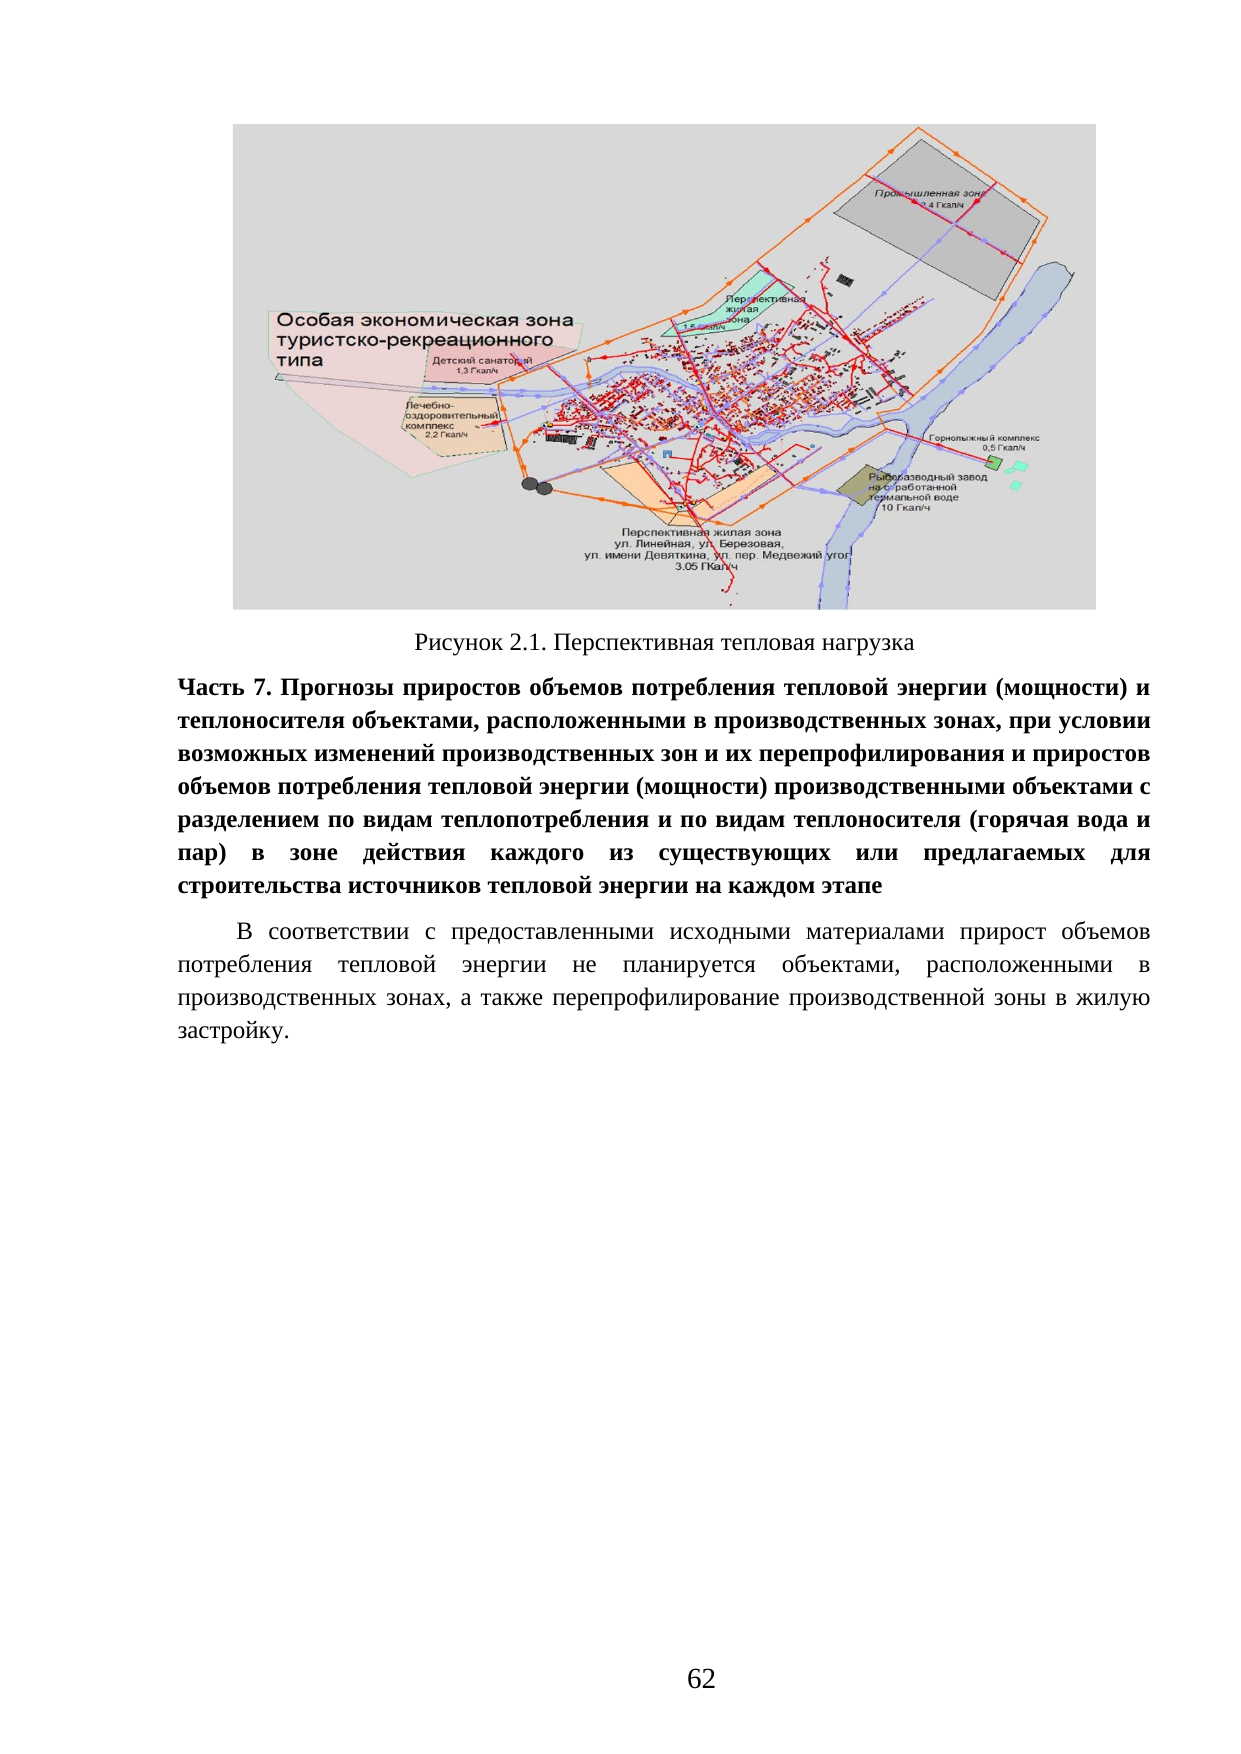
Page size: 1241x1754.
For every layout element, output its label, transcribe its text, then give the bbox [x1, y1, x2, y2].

text Рисунок 2.1. Перспективная тепловая нагрузка [177, 627, 1152, 656]
text В соответствии с предоставленными исходными материалами прирост объемов потребления тепловой энергии не планируется объектами, расположенными в производственных зонах, а также перепрофилирование производственной зоны в жилую застройку. [177, 916, 1152, 1044]
picture [232, 124, 1096, 610]
subtitle Часть 7. Прогнозы приростов объемов потребления тепловой энергии (мощности) и теплоносителя объектами, расположенными в производственных зонах, при условии возможных изменений производственных зон и их перепрофилирования и приростов объемов потребления тепловой энергии (мощности) производственными объектами с разделением по видам теплопотребления и по видам теплоносителя (горячая вода и пар) в зоне действия каждого из существующих или предлагаемых для строительства источников тепловой энергии на каждом этапе [177, 672, 1152, 899]
